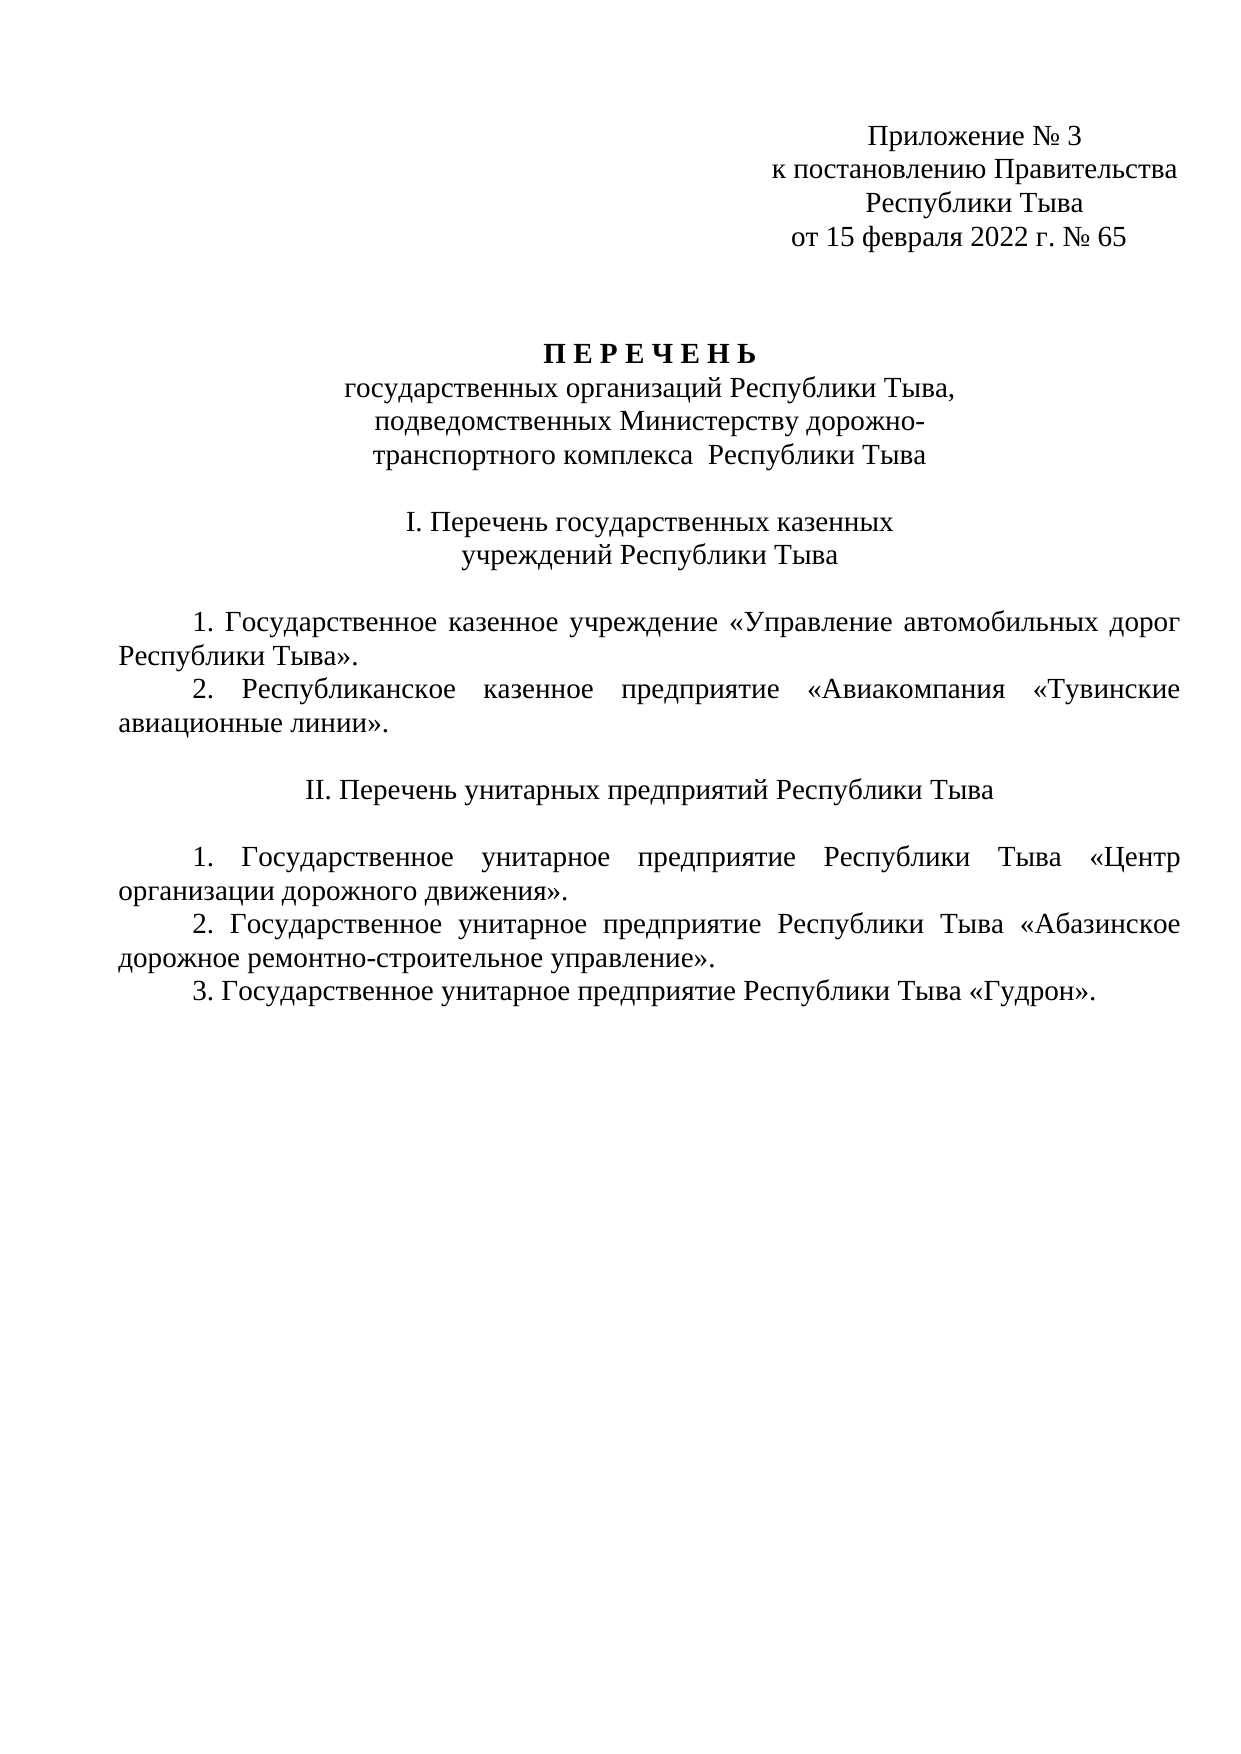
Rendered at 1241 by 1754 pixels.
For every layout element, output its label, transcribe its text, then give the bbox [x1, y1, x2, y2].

text П Е Р Е Ч Е Н Ь [118, 336, 1181, 370]
list 1. Государственное казенное учреждение «Управление автомобильных дорог Республики Тыва». [118, 604, 1181, 672]
text к постановлению Правительства [768, 152, 1181, 185]
list 1. Государственное унитарное предприятие Республики Тыва «Центр организации дорожного движения». [118, 839, 1181, 906]
list 2. Государственное унитарное предприятие Республики Тыва «Абазинское дорожное ремонтно-строительное управление». [118, 906, 1181, 973]
list 2. Республиканское казенное предприятие «Авиакомпания «Тувинские авиационные линии». [118, 672, 1181, 739]
text Республики Тыва [768, 185, 1181, 219]
text Приложение № 3 [768, 118, 1181, 152]
text учреждений Республики Тыва [118, 537, 1181, 571]
title от 15 февраля 2022 г. № 65 [561, 219, 1181, 252]
text I. Перечень государственных казенных [118, 504, 1181, 537]
text транспортного комплекса Республики Тыва [118, 437, 1181, 470]
text государственных организаций Республики Тыва, [118, 370, 1181, 403]
text подведомственных Министерству дорожно- [118, 403, 1181, 437]
text II. Перечень унитарных предприятий Республики Тыва [118, 772, 1181, 806]
list 3. Государственное унитарное предприятие Республики Тыва «Гудрон». [118, 973, 1181, 1007]
